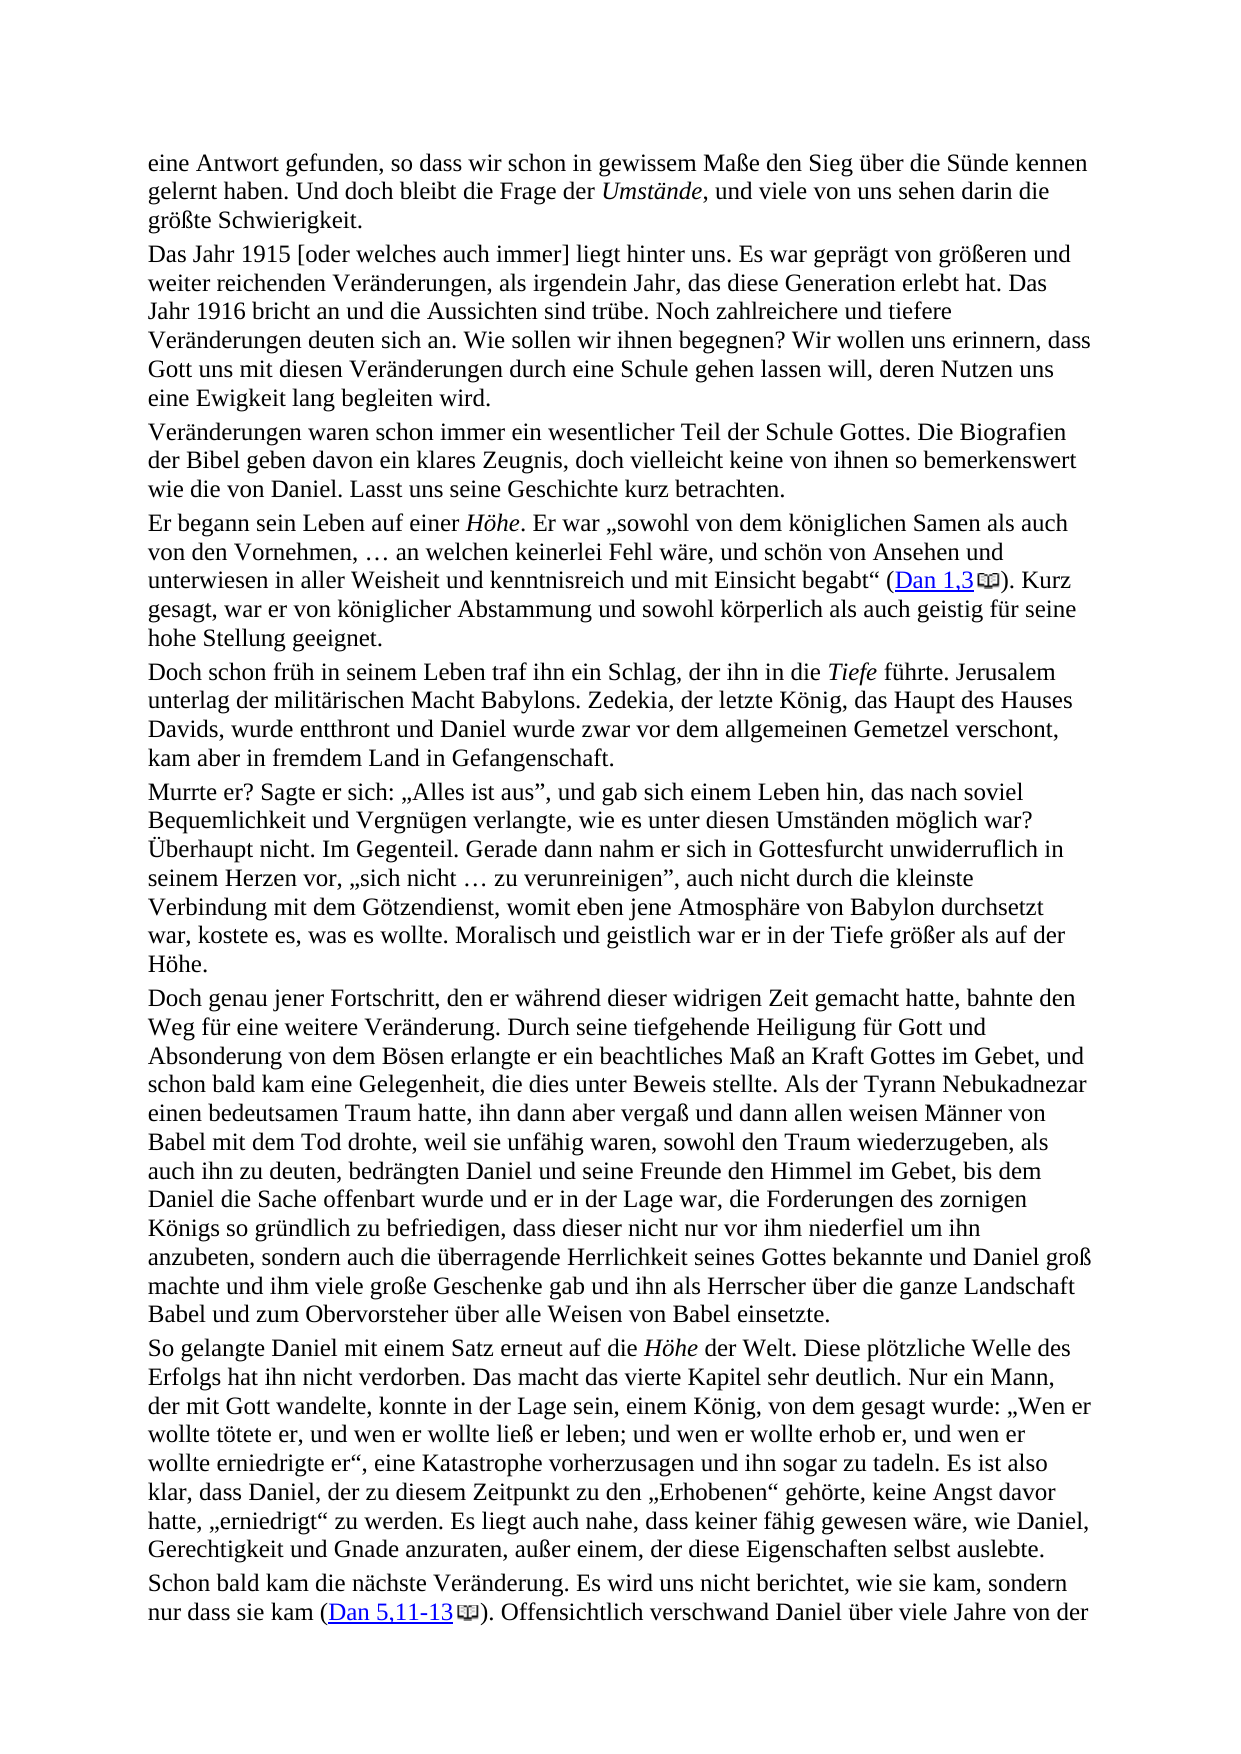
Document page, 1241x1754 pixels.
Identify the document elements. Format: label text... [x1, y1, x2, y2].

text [148, 1568, 1093, 1626]
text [148, 148, 1093, 234]
text Doch genau jener Fortschritt, den er während dieser widrigen Zeit gemacht hatte, bahnte den Weg für eine weitere Veränderung. Durch seine tiefgehende Heiligung für Gott und Absonderung von dem Bösen erlangte er ein beachtliches Maß an Kraft Gottes im Gebet, und schon bald kam eine Gelegenheit, die dies unter Beweis stellte. Als der Tyrann Nebukadnezar einen bedeutsamen Traum hatte, ihn dann aber vergaß und dann allen weisen Männer von Babel mit dem Tod drohte, weil sie unfähig waren, sowohl den Traum wiederzugeben, als auch ihn zu deuten, bedrängten Daniel und seine Freunde den Himmel im Gebet, bis dem Daniel die Sache offenbart wurde und er in der Lage war, die Forderungen des zornigen Königs so gründlich zu befriedigen, dass dieser nicht nur vor ihm niederfiel um ihn anzubeten, sondern auch die überragende Herrlichkeit seines Gottes bekannte und Daniel groß machte und ihm viele große Geschenke gab und ihn als Herrscher über die ganze Landschaft Babel und zum Obervorsteher über alle Weisen von Babel einsetzte. [148, 983, 1093, 1328]
text Murrte er? Sagte er sich: „Alles ist aus”, und gab sich einem Leben hin, das nach soviel Bequemlichkeit und Vergnügen verlangte, wie es unter diesen Umständen möglich war? Überhaupt nicht. Im Gegenteil. Gerade dann nahm er sich in Gottesfurcht unwiderruflich in seinem Herzen vor, „sich nicht … zu verunreinigen”, auch nicht durch die kleinste Verbindung mit dem Götzendienst, womit eben jene Atmosphäre von Babylon durchsetzt war, kostete es, was es wollte. Moralisch und geistlich war er in der Tiefe größer als auf der Höhe. [148, 777, 1093, 978]
text Veränderungen waren schon immer ein wesentlicher Teil der Schule Gottes. Die Biografien der Bibel geben davon ein klares Zeugnis, doch vielleicht keine von ihnen so bemerkenswert wie die von Daniel. Lasst uns seine Geschichte kurz betrachten. [148, 417, 1093, 503]
text Das Jahr 1915 [oder welches auch immer] liegt hinter uns. Es war geprägt von größeren und weiter reichenden Veränderungen, als irgendein Jahr, das diese Generation erlebt hat. Das Jahr 1916 bricht an und die Aussichten sind trübe. Noch zahlreichere und tiefere Veränderungen deuten sich an. Wie sollen wir ihnen begegnen? Wir wollen uns erinnern, dass Gott uns mit diesen Veränderungen durch eine Schule gehen lassen will, deren Nutzen uns eine Ewigkeit lang begleiten wird. [148, 239, 1093, 411]
text Doch schon früh in seinem Leben traf ihn ein Schlag, der ihn in die Tiefe führte. Jerusalem unterlag der militärischen Macht Babylons. Zedekia, der letzte König, das Haupt des Hauses Davids, wurde entthront und Daniel wurde zwar vor dem allgemeinen Gemetzel verschont, kam aber in fremdem Land in Gefangenschaft. [148, 657, 1093, 772]
picture [453, 1605, 480, 1621]
text Er begann sein Leben auf einer Höhe. Er war „sowohl von dem königlichen Samen als auch von den Vornehmen, … an welchen keinerlei Fehl wäre, und schön von Ansehen und unterwiesen in aller Weisheit und kenntnisreich und mit Einsicht begabt“ (Dan 1,3). Kurz gesagt, war er von königlicher Abstammung und sowohl körperlich als auch geistig für seine hohe Stellung geeignet. [148, 508, 1093, 652]
text So gelangte Daniel mit einem Satz erneut auf die Höhe der Welt. Diese plötzliche Welle des Erfolgs hat ihn nicht verdorben. Das macht das vierte Kapitel sehr deutlich. Nur ein Mann, der mit Gott wandelte, konnte in der Lage sein, einem König, von dem gesagt wurde: „Wen er wollte tötete er, und wen er wollte ließ er leben; und wen er wollte erhob er, und wen er wollte erniedrigte er“, eine Katastrophe vorherzusagen und ihn sogar zu tadeln. Es ist also klar, dass Daniel, der zu diesem Zeitpunkt zu den „Erhobenen“ gehörte, keine Angst davor hatte, „erniedrigt“ zu werden. Es liegt auch nahe, dass keiner fähig gewesen wäre, wie Daniel, Gerechtigkeit und Gnade anzuraten, außer einem, der diese Eigenschaften selbst auslebte. [148, 1333, 1093, 1563]
picture [973, 573, 1001, 589]
